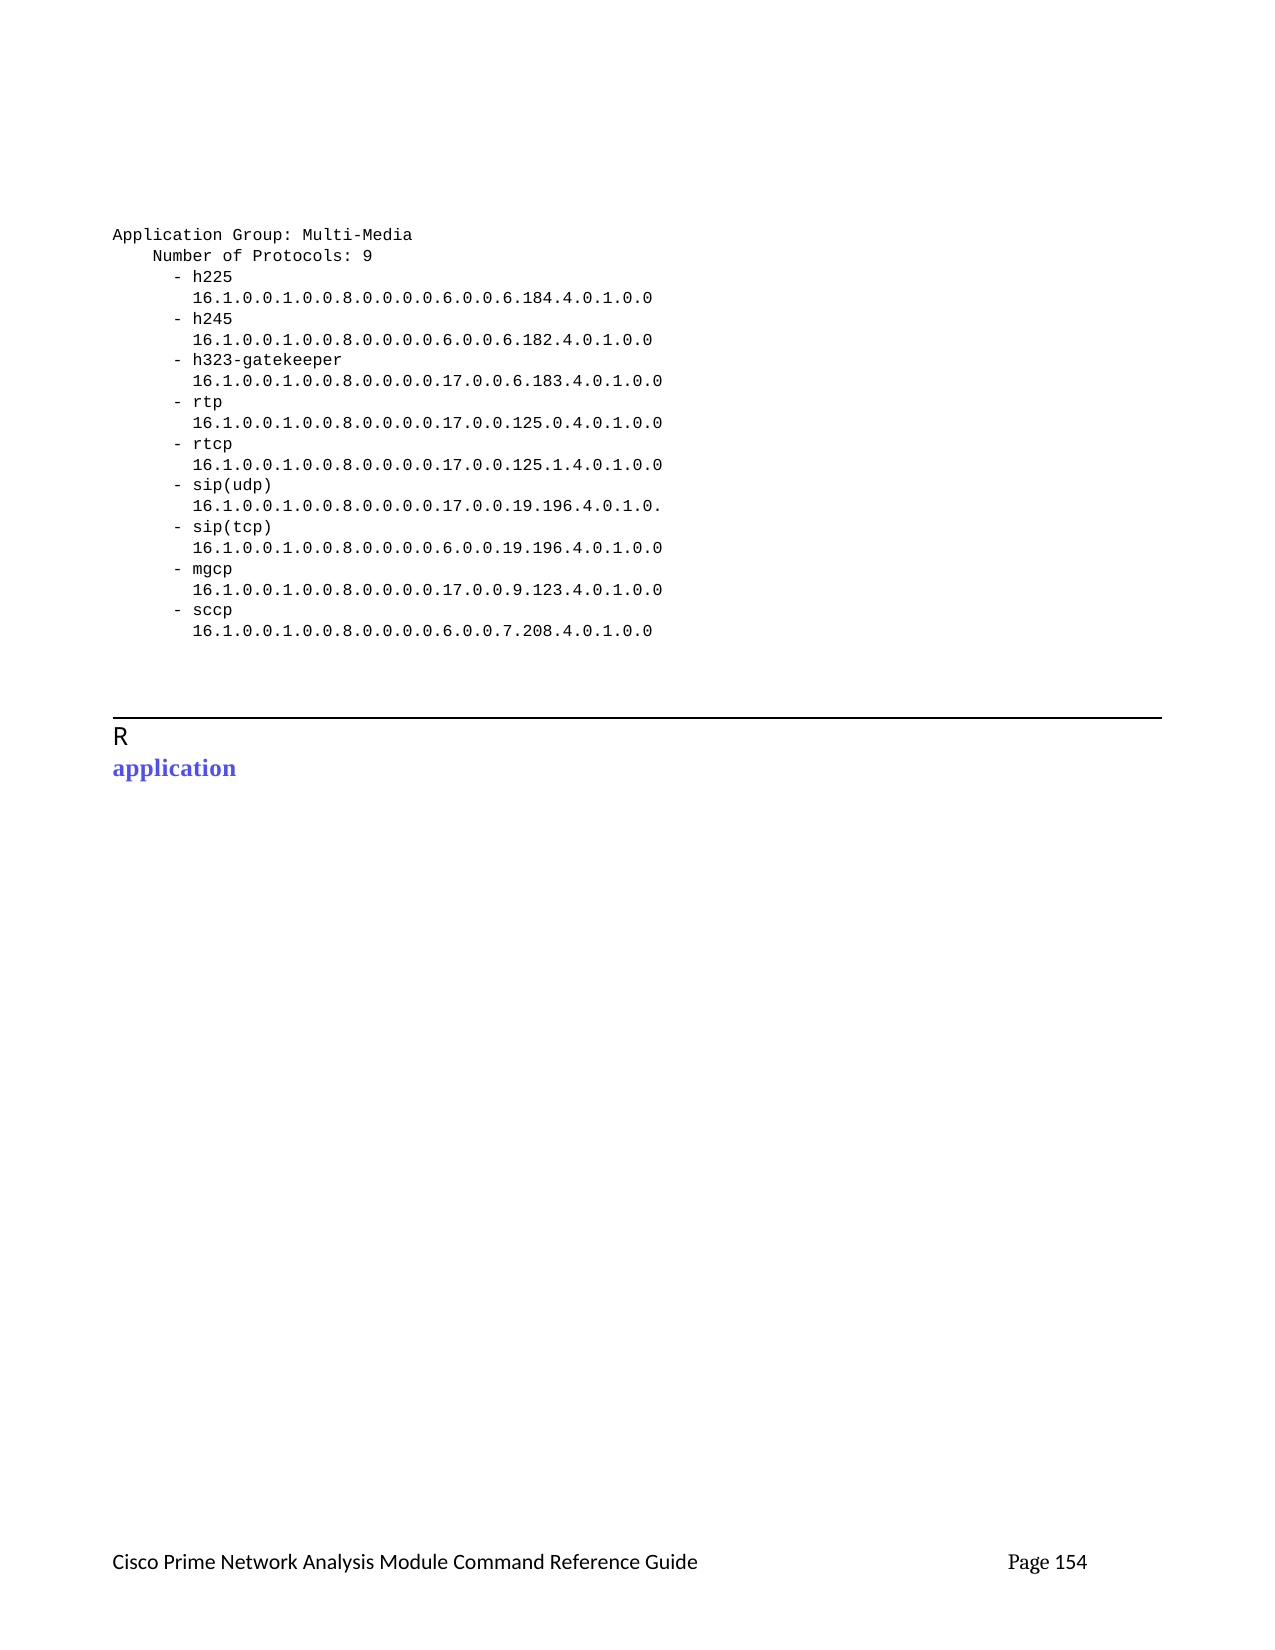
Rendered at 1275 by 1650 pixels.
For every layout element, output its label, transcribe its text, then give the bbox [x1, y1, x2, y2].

text - h245 [112, 308, 1162, 329]
text 16.1.0.0.1.0.0.8.0.0.0.0.17.0.0.19.196.4.0.1.0. [112, 496, 1162, 517]
text - sccp [112, 600, 1162, 621]
text Number of Protocols: 9 [112, 246, 1162, 267]
text - mgcp [112, 558, 1162, 579]
text - h225 [112, 267, 1162, 287]
text 16.1.0.0.1.0.0.8.0.0.0.0.6.0.0.6.182.4.0.1.0.0 [112, 329, 1162, 350]
text 16.1.0.0.1.0.0.8.0.0.0.0.17.0.0.125.1.4.0.1.0.0 [112, 454, 1162, 475]
text 16.1.0.0.1.0.0.8.0.0.0.0.17.0.0.6.183.4.0.1.0.0 [112, 371, 1162, 392]
text Application Group: Multi-Media [112, 225, 1162, 246]
text 16.1.0.0.1.0.0.8.0.0.0.0.17.0.0.125.0.4.0.1.0.0 [112, 412, 1162, 433]
text 16.1.0.0.1.0.0.8.0.0.0.0.6.0.0.6.184.4.0.1.0.0 [112, 287, 1162, 308]
text 16.1.0.0.1.0.0.8.0.0.0.0.6.0.0.7.208.4.0.1.0.0 [112, 621, 1162, 642]
text 16.1.0.0.1.0.0.8.0.0.0.0.17.0.0.9.123.4.0.1.0.0 [112, 579, 1162, 600]
text - sip(tcp) [112, 517, 1162, 537]
text - rtcp [112, 433, 1162, 454]
text - h323-gatekeeper [112, 350, 1162, 371]
text - sip(udp) [112, 475, 1162, 496]
text application [112, 753, 1162, 782]
text - rtp [112, 392, 1162, 412]
text 16.1.0.0.1.0.0.8.0.0.0.0.6.0.0.19.196.4.0.1.0.0 [112, 537, 1162, 558]
